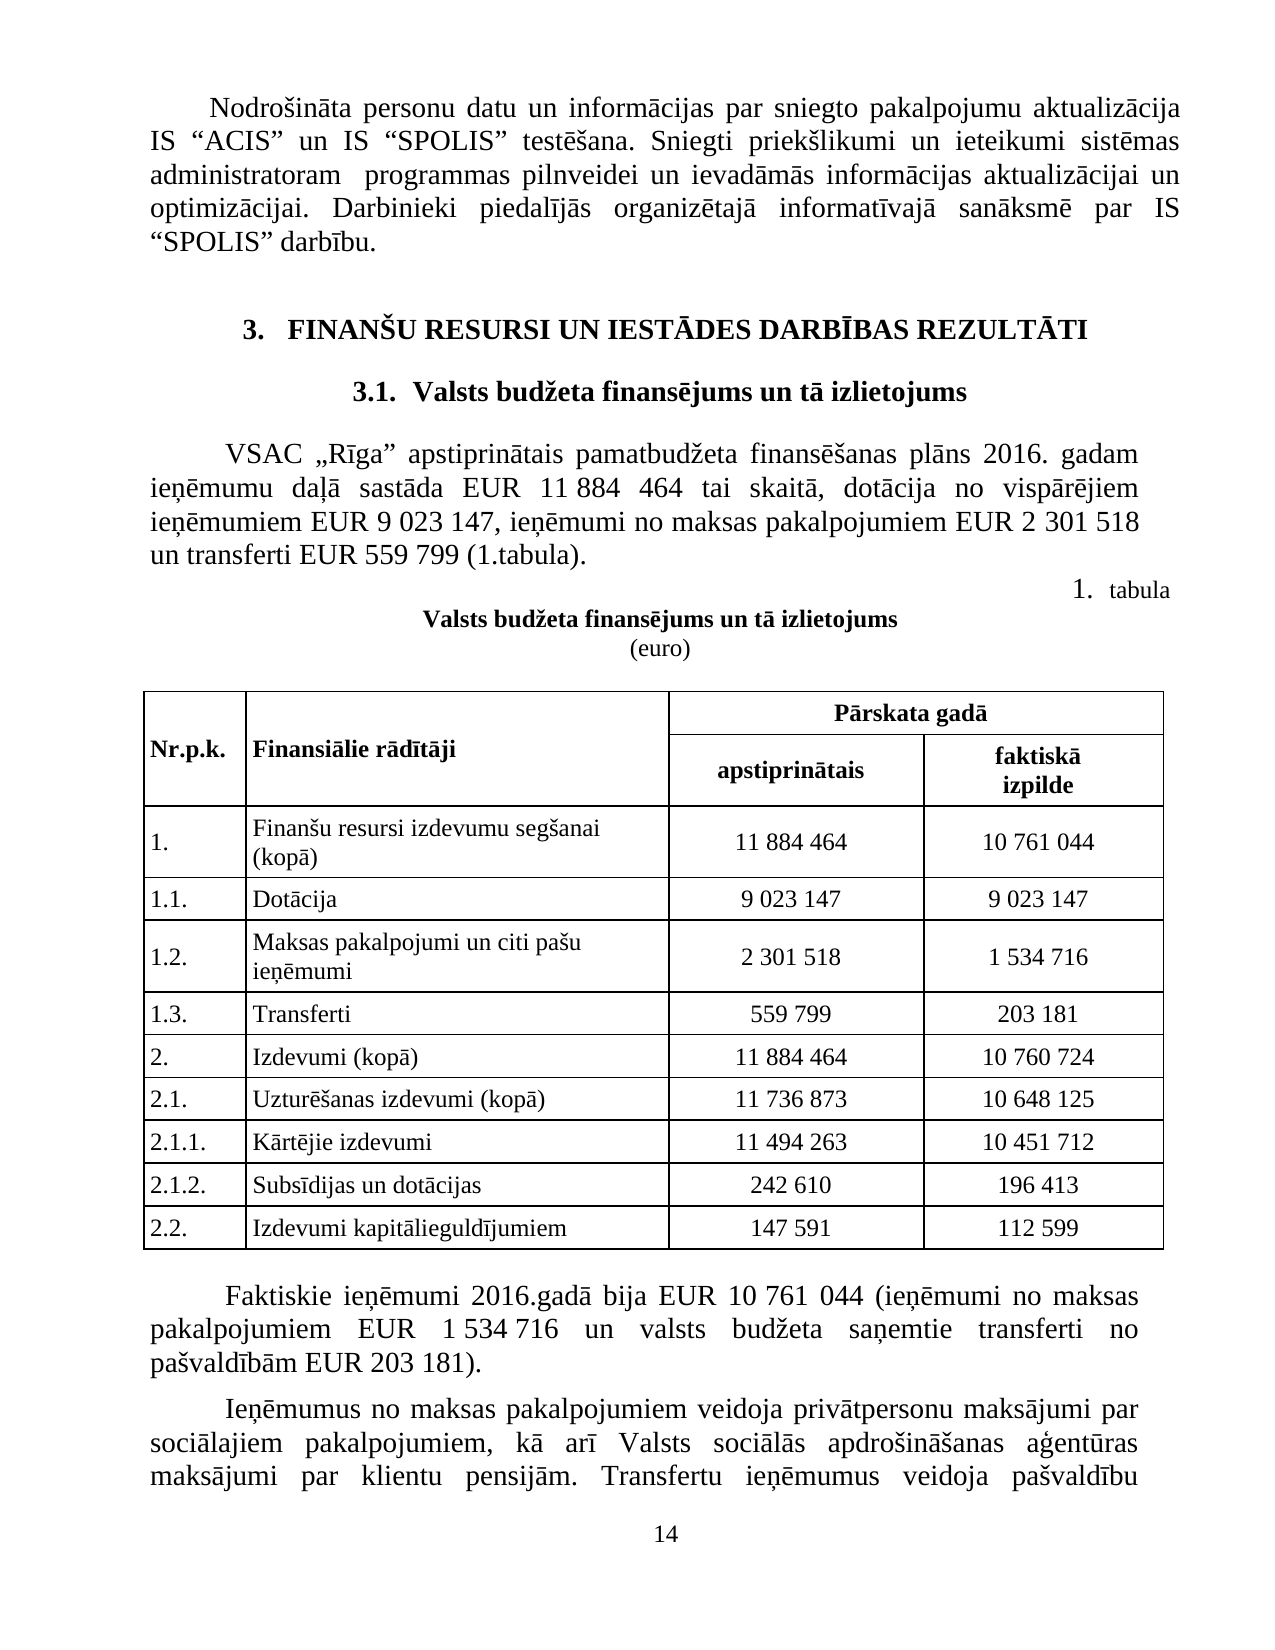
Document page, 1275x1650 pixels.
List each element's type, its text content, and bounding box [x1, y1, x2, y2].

subtitle Valsts budžeta finansējums un tā izlietojums [150, 374, 1170, 408]
table_cell 196 413 [925, 1164, 1163, 1205]
table_cell 10 451 712 [925, 1121, 1163, 1162]
table_cell 1.1. [145, 878, 245, 919]
table_cell Uzturēšanas izdevumi (kopā) [247, 1078, 668, 1119]
table_cell 1 534 716 [925, 921, 1163, 991]
table_cell 2.1.1. [145, 1121, 245, 1162]
table_cell 2. [145, 1035, 245, 1077]
table_cell 112 599 [925, 1207, 1163, 1248]
table_cell 10 761 044 [925, 807, 1163, 877]
table_cell 2.1. [145, 1078, 245, 1119]
table_cell 1. [145, 807, 245, 877]
table_cell 2.1.2. [145, 1164, 245, 1205]
table_cell 11 884 464 [670, 1035, 923, 1077]
table_cell 1.2. [145, 921, 245, 991]
table_cell 11 494 263 [670, 1121, 923, 1162]
table_cell apstiprinātais [670, 735, 923, 805]
table_cell 559 799 [670, 993, 923, 1034]
table_header Finansiālie rādītāji [247, 692, 668, 805]
table_cell Finanšu resursi izdevumu segšanai (kopā) [247, 807, 668, 877]
table_cell 2.2. [145, 1207, 245, 1248]
table_cell Maksas pakalpojumi un citi pašu ieņēmumi [247, 921, 668, 991]
table_cell Transferti [247, 993, 668, 1034]
text (euro) [150, 633, 1170, 662]
table_cell 147 591 [670, 1207, 923, 1248]
table_cell 10 648 125 [925, 1078, 1163, 1119]
table_cell Izdevumi (kopā) [247, 1035, 668, 1077]
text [150, 1391, 1139, 1492]
table_cell Dotācija [247, 878, 668, 919]
table_header Nr.p.k. [145, 692, 245, 805]
table_cell 242 610 [670, 1164, 923, 1205]
text Nodrošināta personu datu un informācijas par sniegto pakalpojumu aktualizācija IS “ACIS” un IS “SPOLIS” testēšana. Sniegti priekšlikumi un ieteikumi sistēmas administratoram programmas pilnveidei un ievadāmās informācijas aktualizācijai un optimizācijai. Darbinieki piedalījās organizētajā informatīvajā sanāksmē par IS “SPOLIS” darbību. [150, 90, 1181, 258]
table_cell Izdevumi kapitālieguldījumiem [247, 1207, 668, 1248]
table_cell Subsīdijas un dotācijas [247, 1164, 668, 1205]
table_cell Kārtējie izdevumi [247, 1121, 668, 1162]
table_cell 2 301 518 [670, 921, 923, 991]
table_cell 11 884 464 [670, 807, 923, 877]
table_cell 11 736 873 [670, 1078, 923, 1119]
table_cell 9 023 147 [670, 878, 923, 919]
table_cell 9 023 147 [925, 878, 1163, 919]
table_cell 203 181 [925, 993, 1163, 1034]
text VSAC „Rīga” apstiprinātais pamatbudžeta finansēšanas 2016. gadam ieņēmumu daļā sastāda EUR 11 884 464 tai skaitā, dotācija no vispārējiem ieņēmumiem EUR 9 023 147, ieņēmumi no maksas pakalpojumiem EUR 2 301 518 un transferti EUR 559 799 (1.tabula). [150, 437, 1139, 571]
list tabula [300, 571, 1170, 604]
text Valsts budžeta finansējums un tā izlietojums [150, 604, 1170, 633]
subtitle FINANŠU RESURSI UN IESTĀDES DARBĪBAS REZULTĀTI [150, 312, 1181, 346]
table_header Pārskata gadā [670, 692, 1163, 733]
table_cell faktiskā izpilde [925, 735, 1163, 805]
table_cell 1.3. [145, 993, 245, 1034]
text Faktiskie ieņēmumi 2016.gadā bija EUR 10 761 044 (ieņēmumi no maksas pakalpojumiem EUR 1 534 716 un valsts budžeta saņemtie transferti no pašvaldībām EUR 203 181). [150, 1278, 1139, 1379]
table_cell 10 760 724 [925, 1035, 1163, 1077]
